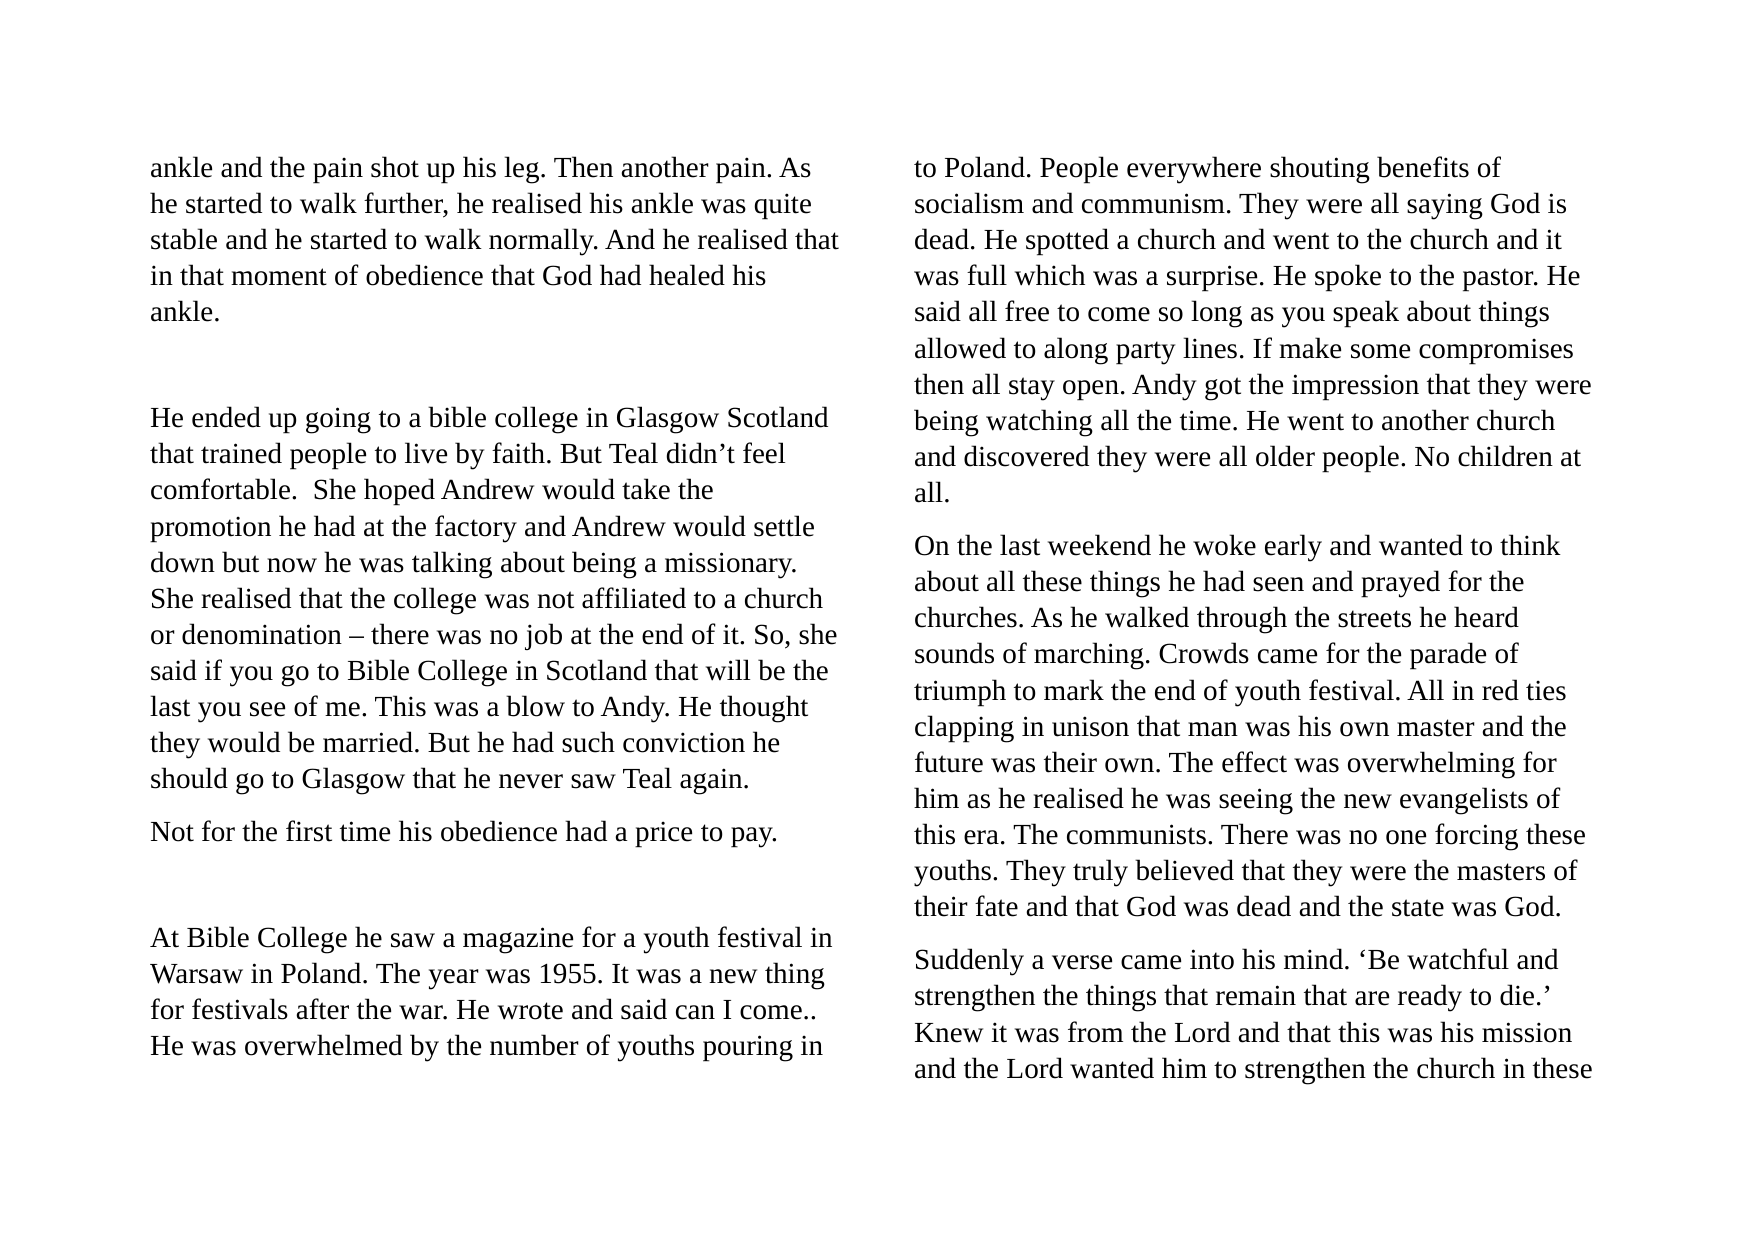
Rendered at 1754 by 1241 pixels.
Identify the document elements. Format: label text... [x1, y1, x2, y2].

text At Bible College he saw a magazine for a youth festival in Warsaw in Poland. The year was 1955. It was a new thing for festivals after the war. He wrote and said can I come.. He was overwhelmed by the number of youths pouring in to Poland. People everywhere shouting benefits of socialism and communism. They were all saying God is dead. He spotted a church and went to the church and it was full which was a surprise. He spoke to the pastor. He said all free to come so long as you speak about things allowed to along party lines. If make some compromises then all stay open. Andy got the impression that they were being watching all the time. He went to another church and discovered they were all older people. No children at all. [150, 920, 840, 1062]
text At Bible College he saw a magazine for a youth festival in Warsaw in Poland. The year was 1955. It was a new thing for festivals after the war. He wrote and said can I come.. He was overwhelmed by the number of youths pouring in to Poland. People everywhere shouting benefits of socialism and communism. They were all saying God is dead. He spotted a church and went to the church and it was full which was a surprise. He spoke to the pastor. He said all free to come so long as you speak about things allowed to along party lines. If make some compromises then all stay open. Andy got the impression that they were being watching all the time. He went to another church and discovered they were all older people. No children at all. [914, 150, 1604, 509]
text On the last weekend he woke early and wanted to think about all these things he had seen and prayed for the churches. As he walked through the streets he heard sounds of marching. Crowds came for the parade of triumph to mark the end of youth festival. All in red ties clapping in unison that man was his own master and the future was their own. The effect was overwhelming for him as he realised he was seeing the new evangelists of this era. The communists. There was no one forcing these youths. They truly believed that they were the masters of their fate and that God was dead and the state was God. [914, 528, 1604, 923]
text He ended up going to a bible college in Glasgow Scotland that trained people to live by faith. But Teal didn’t feel comfortable. She hoped Andrew would take the promotion he had at the factory and Andrew would settle down but now he was talking about being a missionary. She realised that the college was not affiliated to a church or denomination – there was no job at the end of it. So, she said if you go to Bible College in Scotland that will be the last you see of me. This was a blow to Andy. He thought they would be married. But he had such conviction he should go to Glasgow that he never saw Teal again. [150, 400, 840, 795]
text Not for the first time his obedience had a price to pay. [150, 814, 840, 848]
